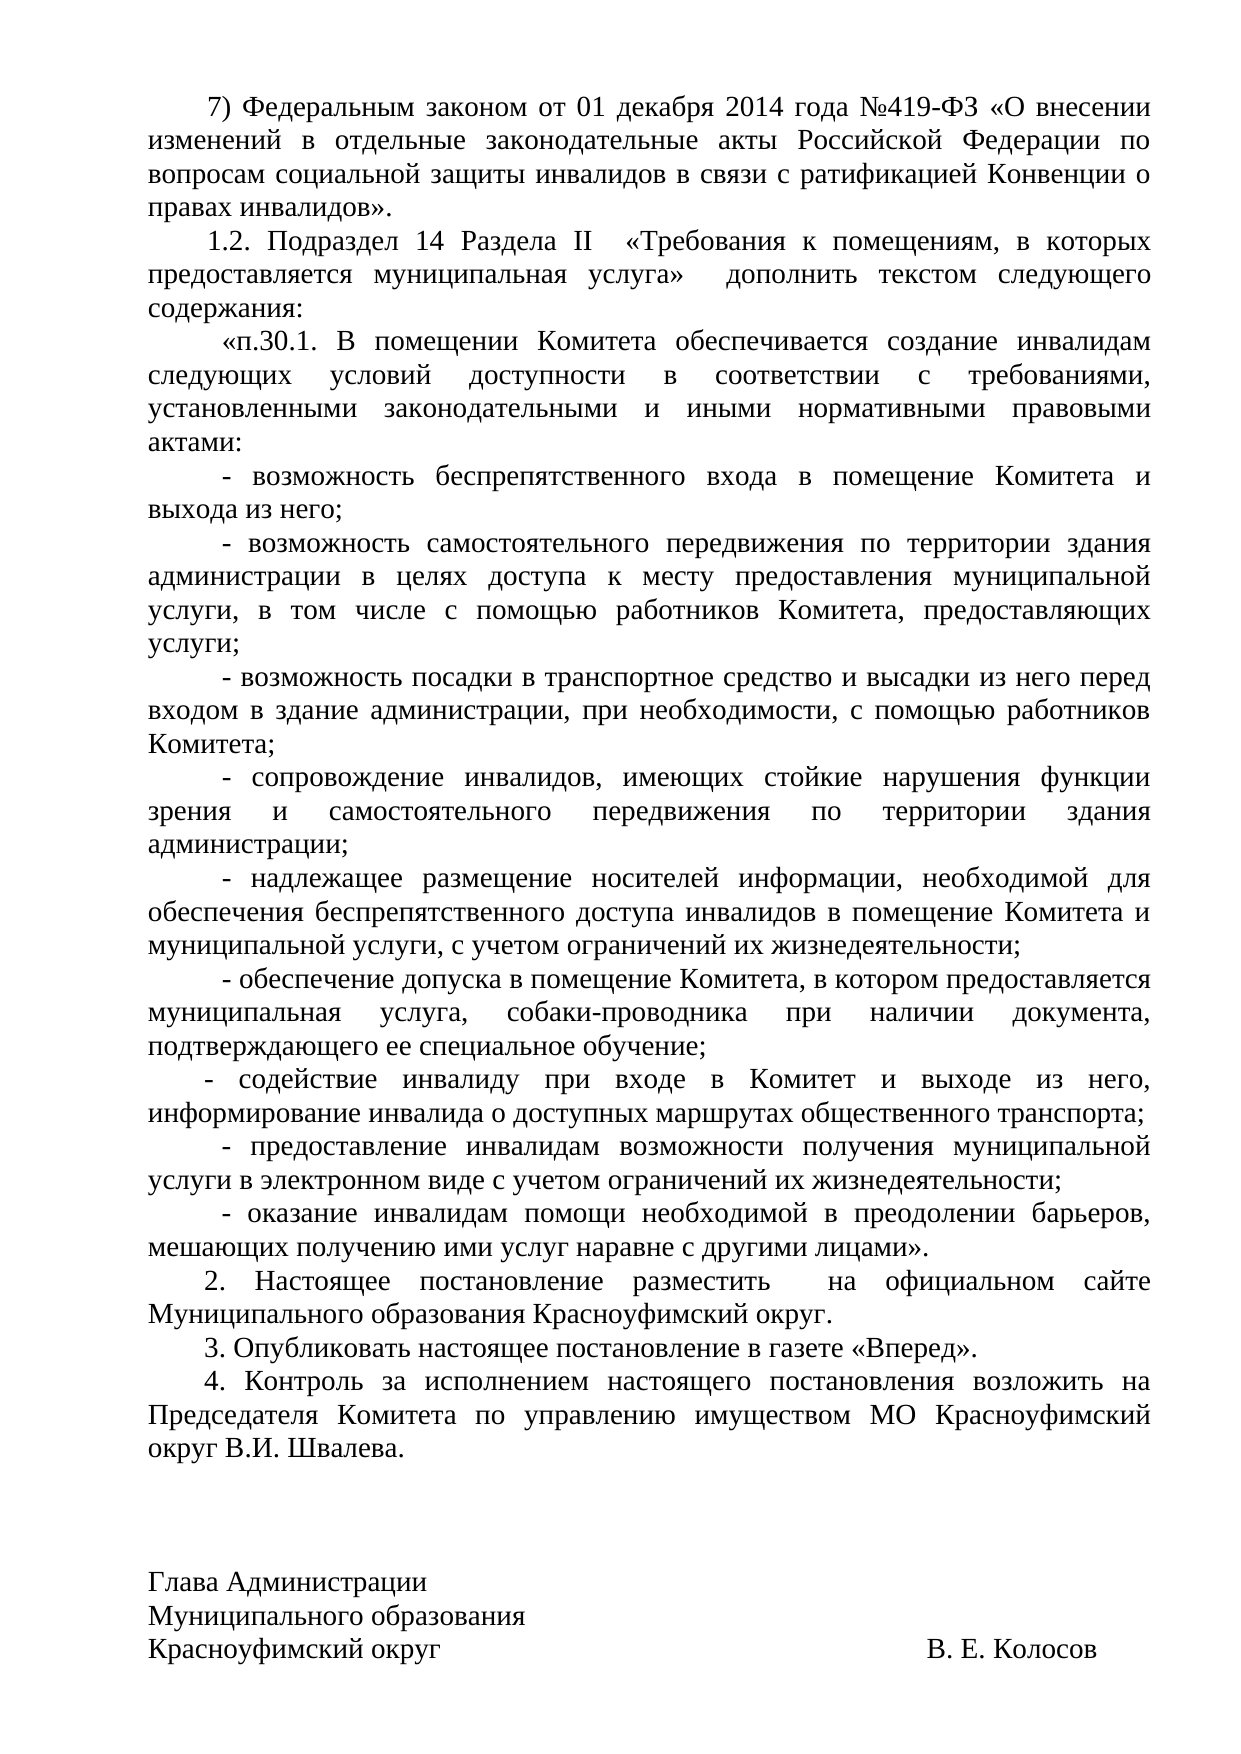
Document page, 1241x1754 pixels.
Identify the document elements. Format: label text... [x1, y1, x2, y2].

text Глава Администрации [148, 1564, 1152, 1598]
text - предоставление инвалидам возможности получения муниципальной услуги в электронном виде с учетом ограничений их жизнедеятельности; [148, 1128, 1152, 1196]
text 2. Настоящее постановление разместить на официальном сайте Муниципального образования Красноуфимский округ. [148, 1263, 1152, 1330]
text 7) Федеральным законом от 01 декабря 2014 года №419-ФЗ «О внесении изменений в отдельные законодательные акты Российской Федерации по вопросам социальной защиты инвалидов в связи с ратификацией Конвенции о правах инвалидов». [148, 89, 1152, 223]
text - оказание инвалидам помощи необходимой в преодолении барьеров, мешающих получению ими услуг наравне с другими лицами». [148, 1196, 1152, 1263]
text - сопровождение инвалидов, имеющих стойкие нарушения функции зрения и самостоятельного передвижения по территории здания администрации; [148, 759, 1152, 860]
text - возможность самостоятельного передвижения по территории здания администрации в целях доступа к месту предоставления муниципальной услуги, в том числе с помощью работников Комитета, предоставляющих услуги; [148, 525, 1152, 659]
text - обеспечение допуска в помещение Комитета, в котором предоставляется муниципальная услуга, собаки-проводника при наличии документа, подтверждающего ее специальное обучение; [148, 961, 1152, 1061]
text 3. Опубликовать настоящее постановление в газете «Вперед». [148, 1330, 1152, 1363]
text - надлежащее размещение носителей информации, необходимой для обеспечения беспрепятственного доступа инвалидов в помещение Комитета и муниципальной услуги, с учетом ограничений их жизнедеятельности; [148, 860, 1152, 961]
text - содействие инвалиду при входе в Комитет и выходе из него, информирование инвалида о доступных маршрутах общественного транспорта; [148, 1061, 1152, 1128]
text «п.30.1. В помещении Комитета обеспечивается создание инвалидам следующих условий доступности в соответствии с требованиями, установленными законодательными и иными нормативными правовыми актами: [148, 323, 1152, 458]
text Муниципального образования [148, 1598, 1152, 1632]
text Красноуфимский округ В. Е. Колосов [148, 1632, 1152, 1665]
text - возможность беспрепятственного входа в помещение Комитета и выхода из него; [148, 458, 1152, 525]
text 4. Контроль за исполнением настоящего постановления возложить на Председателя Комитета по управлению имуществом МО Красноуфимский округ В.И. Швалева. [148, 1363, 1152, 1464]
text 1.2. Подраздел 14 Раздела II «Требования к помещениям, в которых предоставляется муниципальная услуга» дополнить текстом следующего содержания: [148, 223, 1152, 323]
text - возможность посадки в транспортное средство и высадки из него перед входом в здание администрации, при необходимости, с помощью работников Комитета; [148, 659, 1152, 759]
